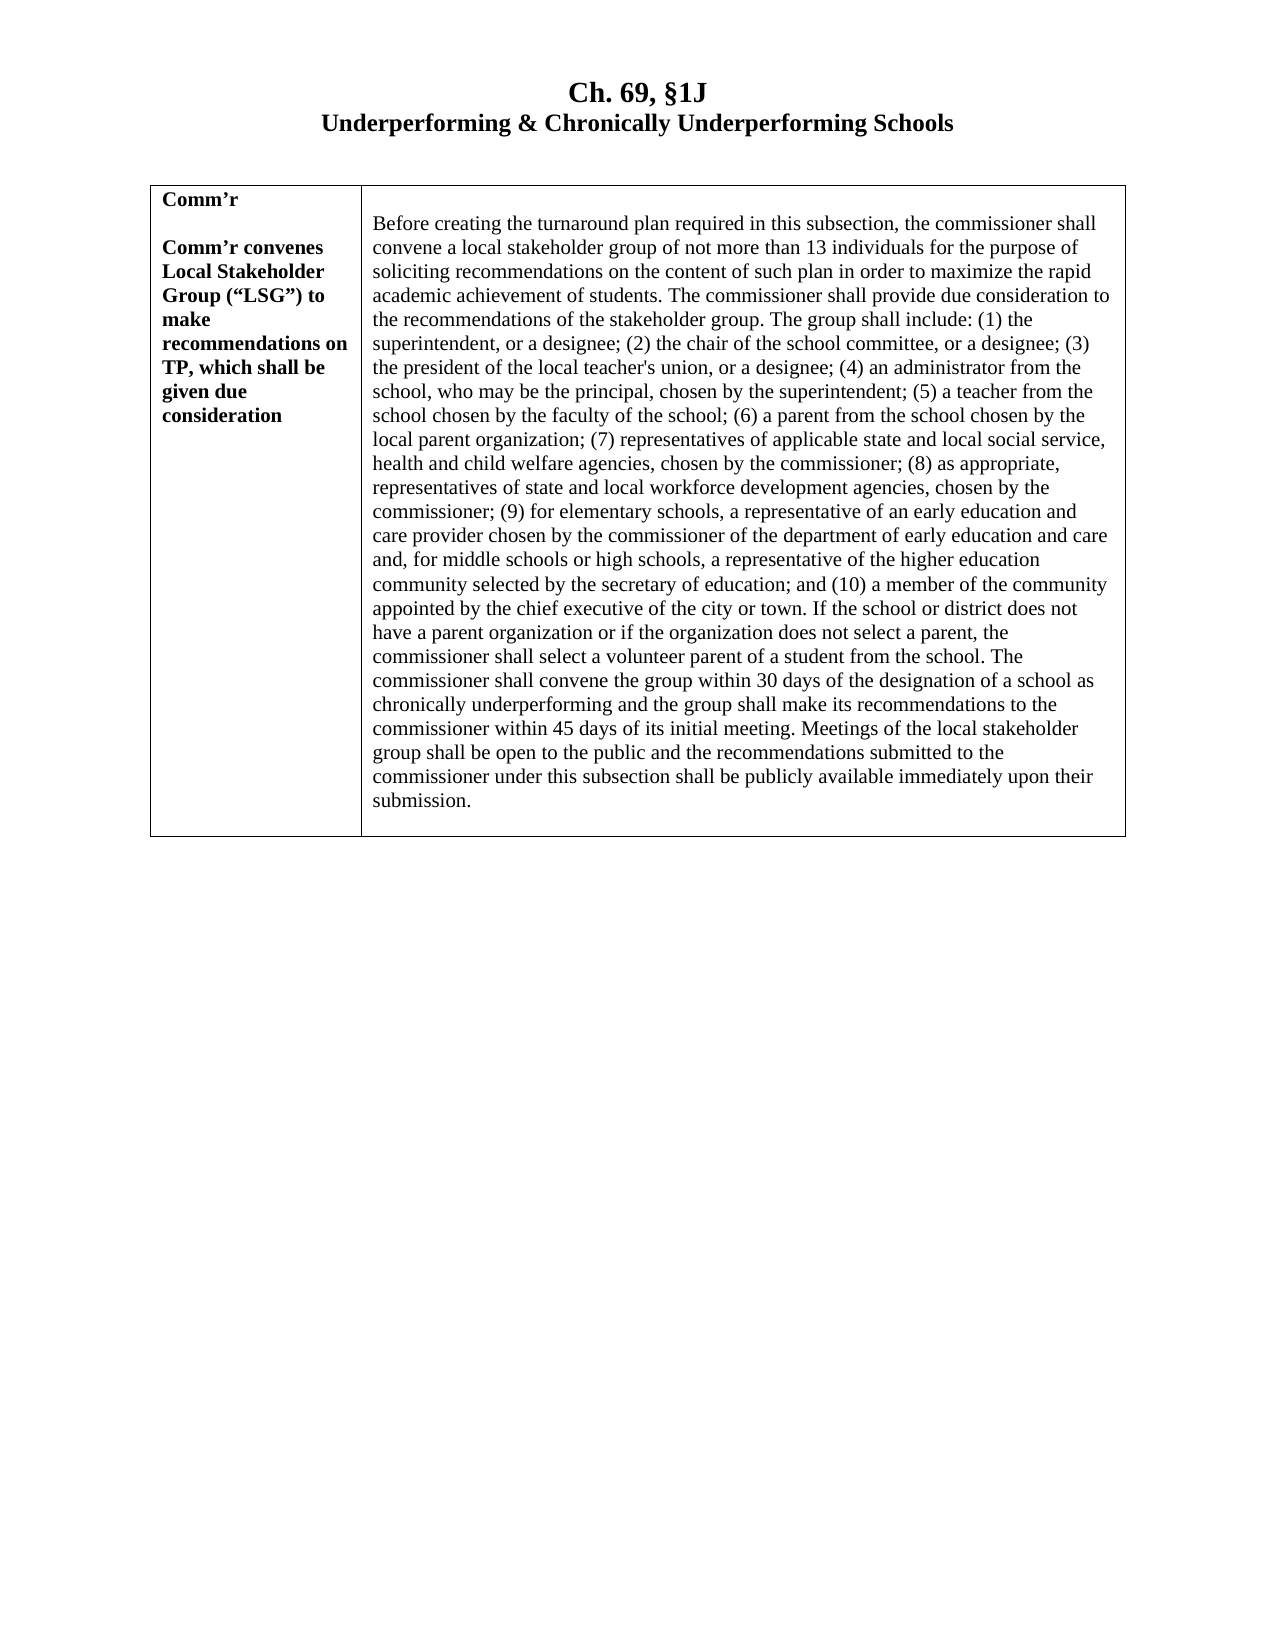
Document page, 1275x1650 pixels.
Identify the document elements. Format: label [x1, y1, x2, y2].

table_cell [151, 186, 361, 836]
table_cell [362, 186, 1125, 836]
